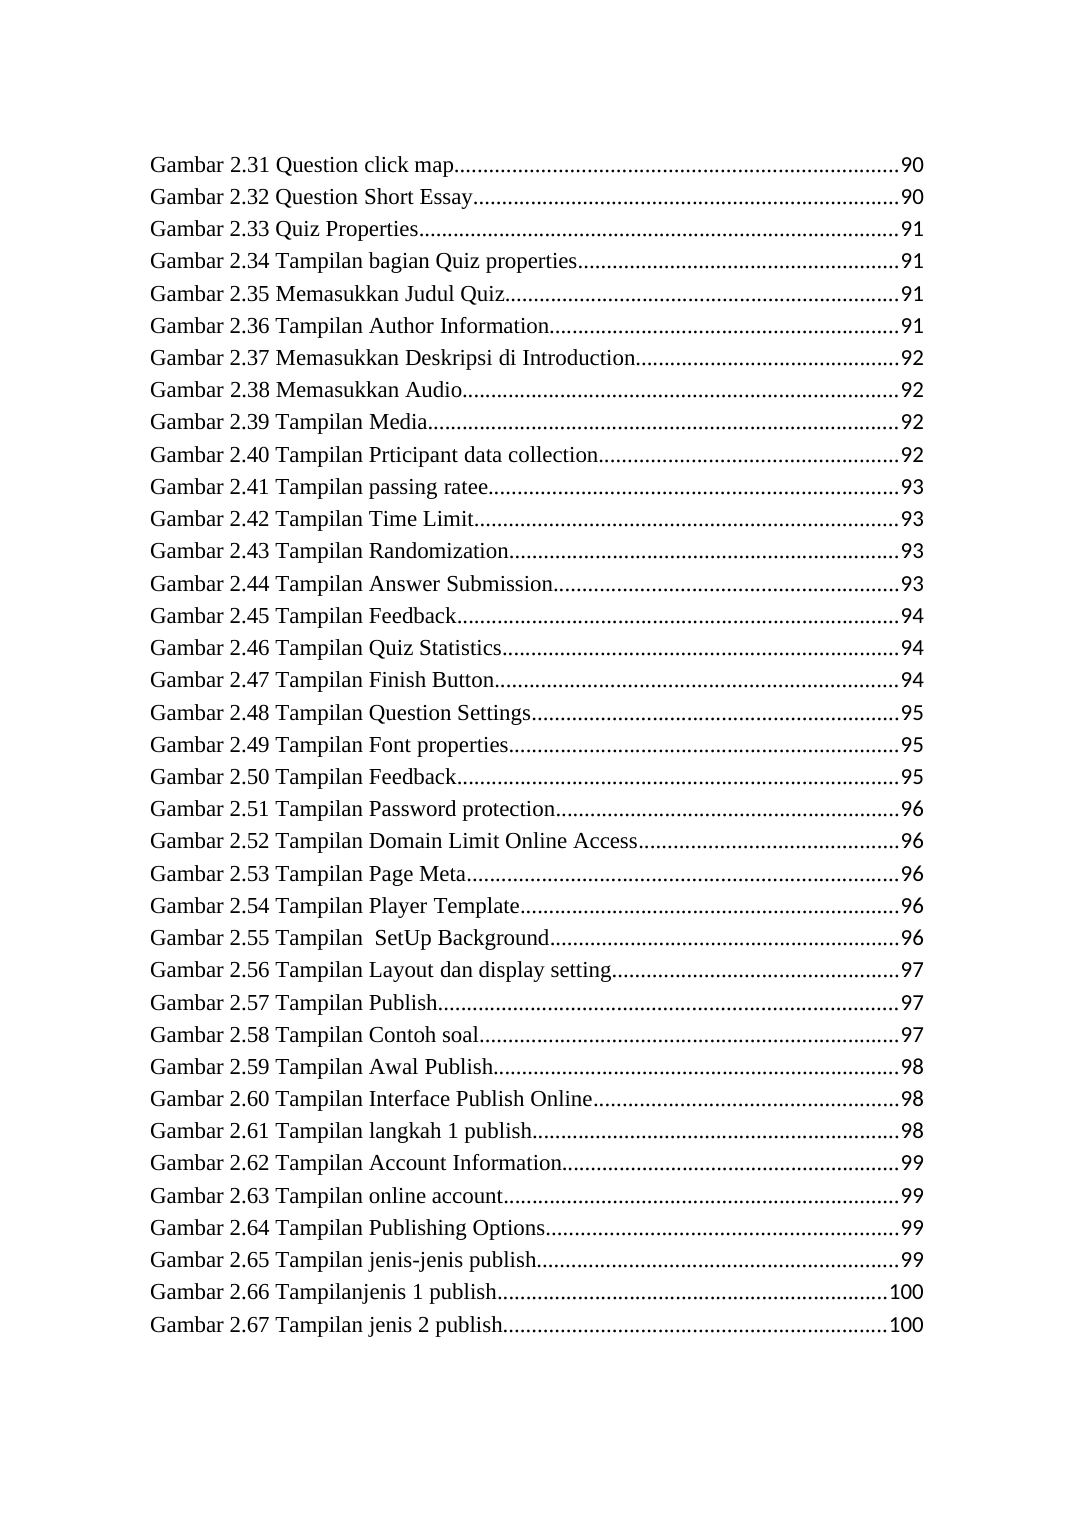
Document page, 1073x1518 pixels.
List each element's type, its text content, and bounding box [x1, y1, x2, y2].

text Gambar 2.36 Tampilan Author Information 91 [150, 311, 1073, 339]
text Gambar 2.62 Tampilan Account Information 99 [150, 1148, 1073, 1177]
text Gambar 2.54 Tampilan Player Template 96 [150, 891, 1073, 919]
text Gambar 2.59 Tampilan Awal Publish 98 [150, 1052, 1073, 1080]
text Gambar 2.53 Tampilan Page Meta 96 [150, 859, 1073, 887]
text Gambar 2.55 Tampilan SetUp Background 96 [150, 923, 1073, 951]
text Gambar 2.57 Tampilan Publish 97 [150, 988, 1073, 1016]
text Gambar 2.38 Memasukkan Audio 92 [150, 376, 1073, 403]
text Gambar 2.44 Tampilan Answer Submission 93 [150, 569, 1073, 597]
text Gambar 2.39 Tampilan Media 92 [150, 407, 1073, 436]
text Gambar 2.40 Tampilan Prticipant data collection 92 [150, 440, 1073, 468]
text Gambar 2.41 Tampilan passing ratee 93 [150, 472, 1073, 500]
text Gambar 2.56 Tampilan Layout dan display setting 97 [150, 955, 1073, 983]
text Gambar 2.52 Tampilan Domain Limit Online Access 96 [150, 826, 1073, 854]
text Gambar 2.51 Tampilan Password protection 96 [150, 794, 1073, 822]
text Gambar 2.64 Tampilan Publishing Options 99 [150, 1213, 1073, 1241]
text Gambar 2.66 Tampilanjenis 1 publish 100 [150, 1277, 1073, 1306]
text Gambar 2.35 Memasukkan Judul Quiz 91 [150, 279, 1073, 307]
text Gambar 2.48 Tampilan Question Settings 95 [150, 698, 1073, 726]
text Gambar 2.63 Tampilan online account 99 [150, 1181, 1073, 1209]
text Gambar 2.45 Tampilan Feedback 94 [150, 601, 1073, 629]
text Gambar 2.43 Tampilan Randomization 93 [150, 536, 1073, 564]
text Gambar 2.42 Tampilan Time Limit 93 [150, 504, 1073, 532]
text Gambar 2.46 Tampilan Quiz Statistics 94 [150, 633, 1073, 661]
text Gambar 2.47 Tampilan Finish Button 94 [150, 665, 1073, 693]
text Gambar 2.65 Tampilan jenis-jenis publish 99 [150, 1245, 1073, 1273]
text Gambar 2.33 Quiz Properties 91 [150, 214, 1073, 242]
text Gambar 2.37 Memasukkan Deskripsi di Introduction 92 [150, 343, 1073, 371]
text Gambar 2.58 Tampilan Contoh soal 97 [150, 1020, 1073, 1048]
text Gambar 2.50 Tampilan Feedback 95 [150, 762, 1073, 790]
text Gambar 2.32 Question Short Essay 90 [150, 182, 1073, 210]
text Gambar 2.34 Tampilan bagian Quiz properties 91 [150, 247, 1073, 274]
text Gambar 2.67 Tampilan jenis 2 publish 100 [150, 1310, 1073, 1338]
text Gambar 2.60 Tampilan Interface Publish Online 98 [150, 1084, 1073, 1112]
text Gambar 2.61 Tampilan langkah 1 publish 98 [150, 1116, 1073, 1144]
text Gambar 2.31 Question click map 90 [150, 150, 1073, 178]
text Gambar 2.49 Tampilan Font properties 95 [150, 730, 1073, 758]
